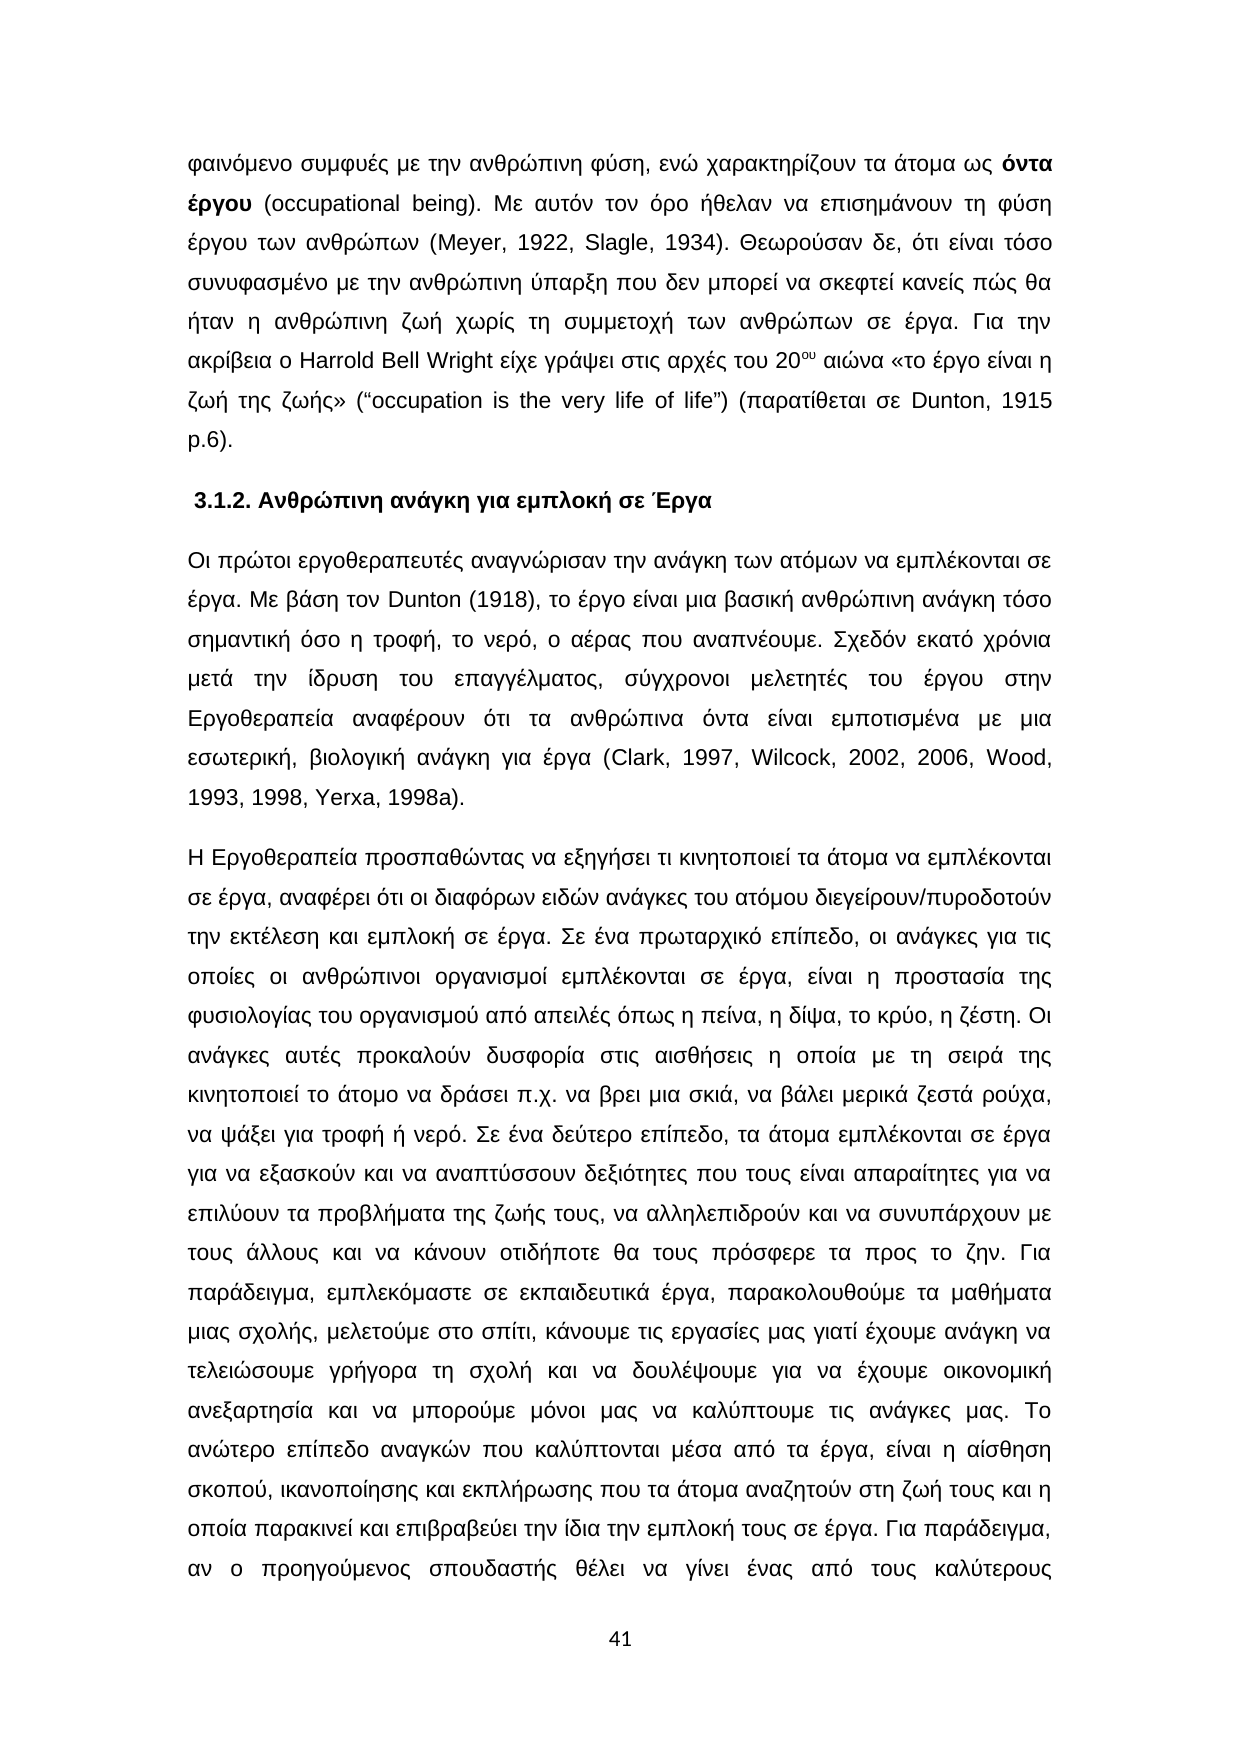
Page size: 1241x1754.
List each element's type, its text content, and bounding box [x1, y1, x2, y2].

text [187, 844, 1053, 1581]
text Οι πρώτοι εργοθεραπευτές αναγνώρισαν την ανάγκη των ατόμων να εμπλέκονται σε έργα. Με βάση τον Dunton (1918), το έργο είναι μια βασική ανθρώπινη ανάγκη τόσο σημαντική όσο η τροφή, το νερό, ο αέρας που αναπνέουμε. Σχεδόν εκατό χρόνια μετά την ίδρυση του επαγγέλματος, σύγχρονοι μελετητές του έργου στην Εργοθεραπεία αναφέρουν ότι τα ανθρώπινα όντα είναι εμποτισμένα με μια εσωτερική, βιολογική ανάγκη για έργα (Clark, 1997, Wilcock, 2002, 2006, Wood, 1993, 1998, Yerxa, 1998a). [187, 547, 1053, 810]
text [187, 150, 1053, 453]
text 3.1.2. Ανθρώπινη ανάγκη για εμπλοκή σε Έργα [187, 487, 1053, 513]
